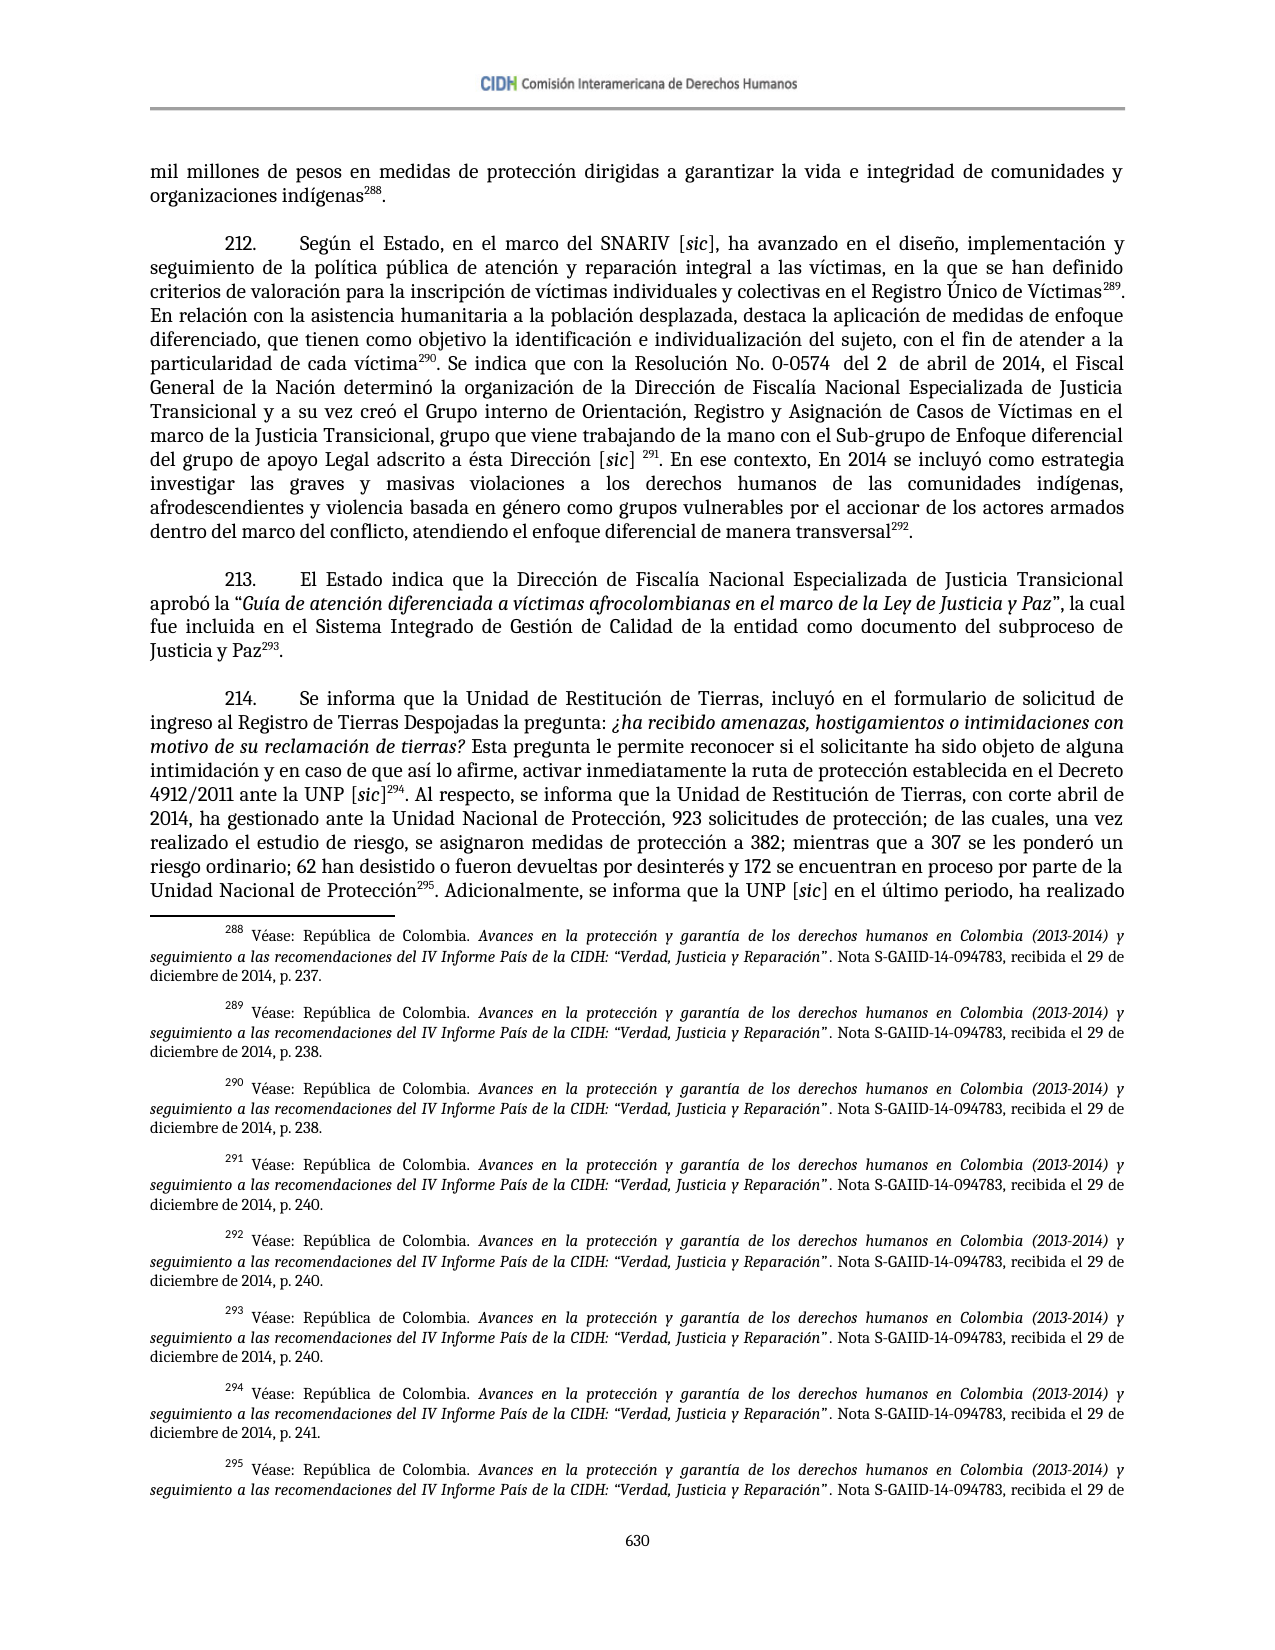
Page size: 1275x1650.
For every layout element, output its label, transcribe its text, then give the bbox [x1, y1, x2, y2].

picture [475, 74, 800, 93]
list Según el Estado, en el marco del SNARIV [sic], ha avanzado en el diseño, implementación y seguimiento de la política pública de atención y reparación integral a las víctimas, en la que se han definido criterios de valoración para la inscripción de víctimas individuales y colectivas en el Registro Único de Víctimas. En relación con la asistencia humanitaria a la población desplazada, destaca la aplicación de medidas de enfoque diferenciado, que tienen como objetivo la identificación e individualización del sujeto, con el fin de atender a la particularidad de cada víctima. Se indica que con la Resolución No. 0-0574 del 2 de abril de 2014, el Fiscal General de la Nación determinó la organización de la Dirección de Fiscalía Nacional Especializada de Justicia Transicional y a su vez creó el Grupo interno de Orientación, Registro y Asignación de Casos de Víctimas en el marco de la Justicia Transicional, grupo que viene trabajando de la mano con el Sub-grupo de Enfoque diferencial del grupo de apoyo Legal adscrito a ésta Dirección [sic] . En ese contexto, En 2014 se incluyó como estrategia investigar las graves y masivas violaciones a los derechos humanos de las comunidades indígenas, afrodescendientes y violencia basada en género como grupos vulnerables por el accionar de los actores armados dentro del marco del conflicto, atendiendo el enfoque diferencial de manera transversal. [150, 232, 1125, 543]
list El Estado indica que la Dirección de Fiscalía Nacional Especializada de Justicia Transicional aprobó la “Guía de atención diferenciada a víctimas afrocolombianas en el marco de la Ley de Justicia y Paz”, la cual fue incluida en el Sistema Integrado de Gestión de Calidad de la entidad como documento del subproceso de Justicia y Paz. [150, 567, 1125, 663]
list Se informa que la Unidad de Restitución de Tierras, incluyó en el formulario de solicitud de ingreso al Registro de Tierras Despojadas la pregunta: ¿ha recibido amenazas, hostigamientos o intimidaciones con motivo de su reclamación de tierras? Esta pregunta le permite reconocer si el solicitante ha sido objeto de alguna intimidación y en caso de que así lo afirme, activar inmediatamente la ruta de protección establecida en el Decreto 4912/2011 ante la UNP [sic]. Al respecto, se informa que la Unidad de Restitución de Tierras, con corte abril de 2014, ha gestionado ante la Unidad Nacional de Protección, 923 solicitudes de protección; de las cuales, una vez realizado el estudio de riesgo, se asignaron medidas de protección a 382; mientras que a 307 se les ponderó un riesgo ordinario; 62 han desistido o fueron devueltas por desinterés y 172 se encuentran en proceso por parte de la Unidad Nacional de Protección. Adicionalmente, se informa que la UNP [sic] en el último periodo, ha realizado comunicados en su página web, rechazando hechos que atentan contra la vida e integridad de beneficiarios del programa de protección. De igual manera, realiza jornadas de capacitación de las funcionarias y los funcionarios públicos que tomarán las declaraciones y denuncias en la “acción sin daño”, para que prevengan una segunda victimización en el proceso de declaración y denuncia. [150, 687, 1125, 903]
